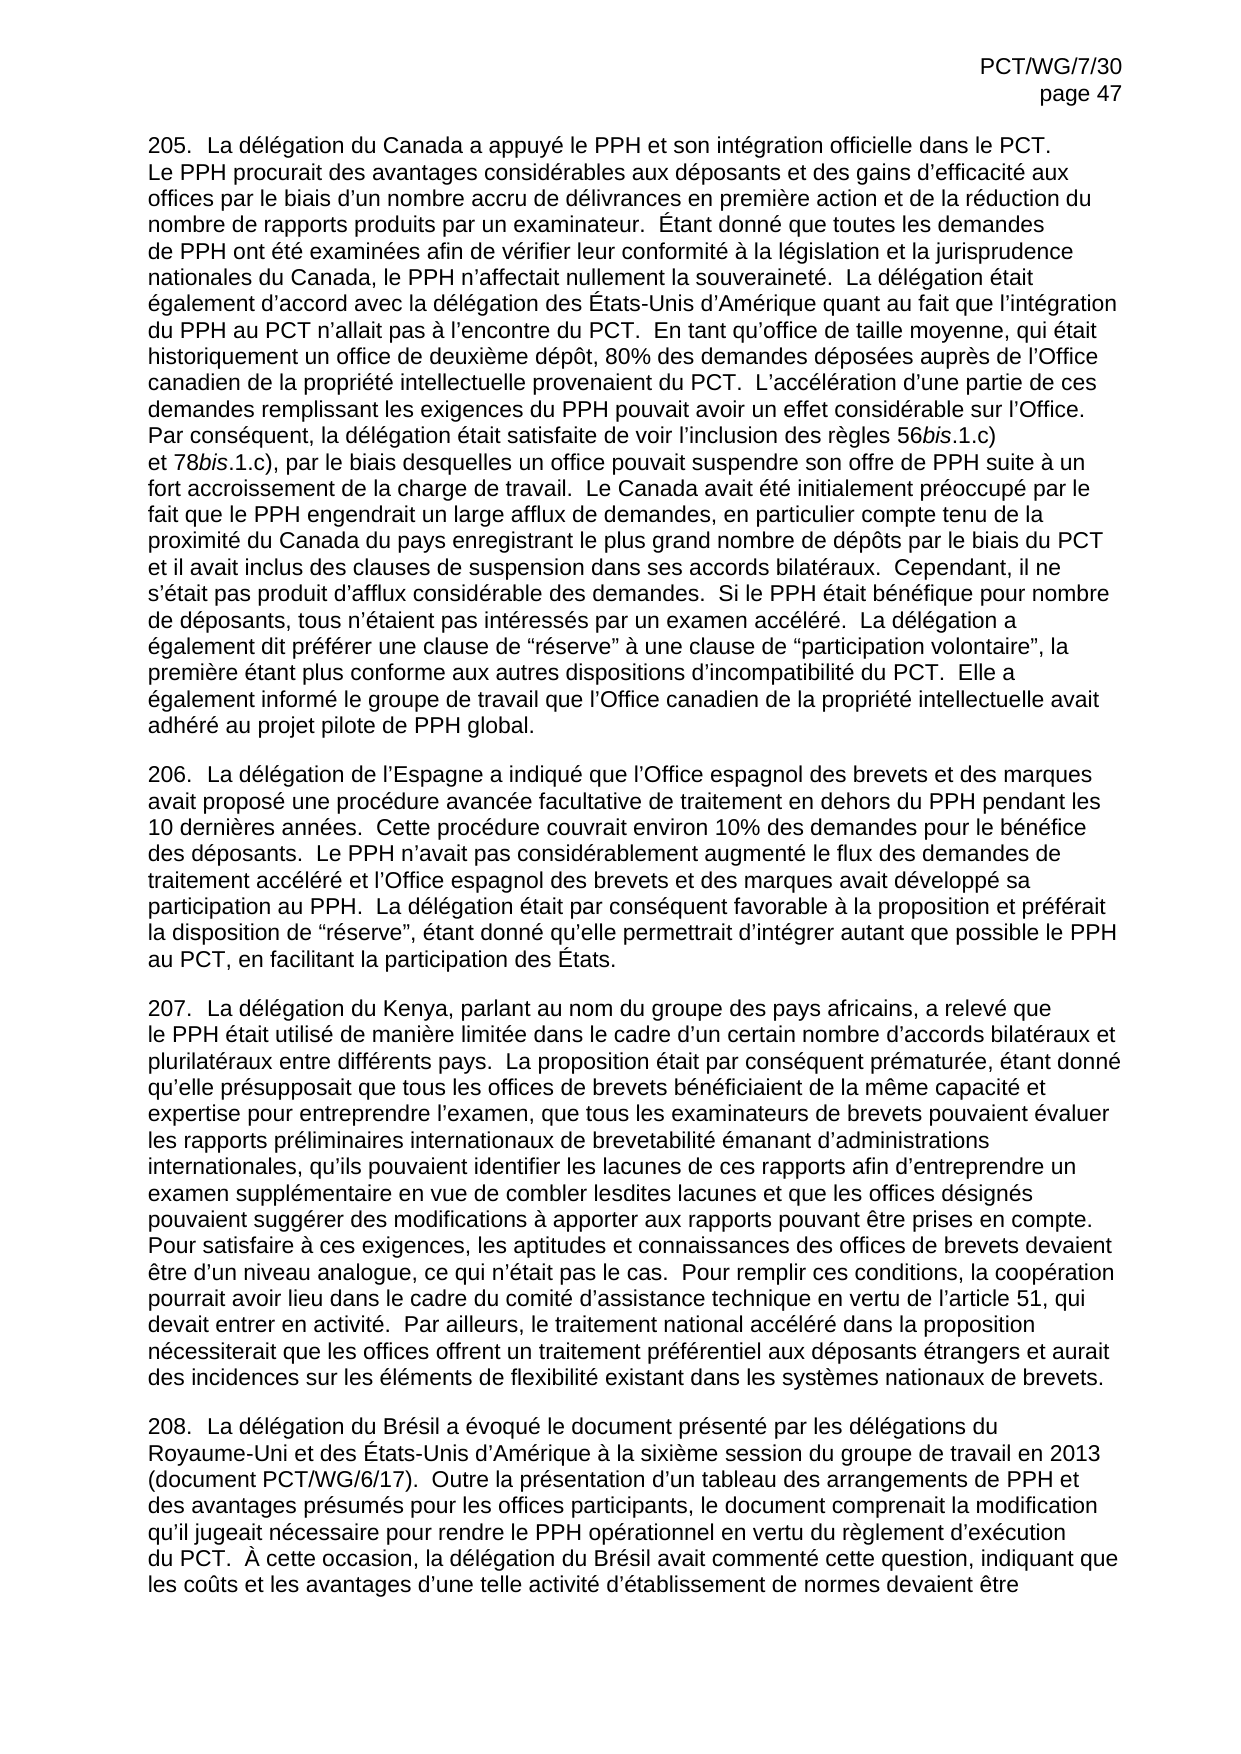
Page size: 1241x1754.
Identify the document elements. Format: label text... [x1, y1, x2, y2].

text La délégation du Kenya, parlant au nom du groupe des pays africains, a relevé que le PPH était utilisé de manière limitée dans le cadre d’un certain nombre d’accords bilatéraux et plurilatéraux entre différents pays. La proposition était par conséquent prématurée, étant donné qu’elle présupposait que tous les offices de brevets bénéficiaient de la même capacité et expertise pour entreprendre l’examen, que tous les examinateurs de brevets pouvaient évaluer les rapports préliminaires internationaux de brevetabilité émanant d’administrations internationales, qu’ils pouvaient identifier les lacunes de ces rapports afin d’entreprendre un examen supplémentaire en vue de combler lesdites lacunes et que les offices désignés pouvaient suggérer des modifications à apporter aux rapports pouvant être prises en compte. Pour satisfaire à ces exigences, les aptitudes et connaissances des offices de brevets devaient être d’un niveau analogue, ce qui n’était pas le cas. Pour remplir ces conditions, la coopération pourrait avoir lieu dans le cadre du comité d’assistance technique en vertu de l’article 51, qui devait entrer en activité. Par ailleurs, le traitement national accéléré dans la proposition nécessiterait que les offices offrent un traitement préférentiel aux déposants étrangers et aurait des incidences sur les éléments de flexibilité existant dans les systèmes nationaux de brevets. [148, 995, 1122, 1390]
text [148, 1413, 1122, 1598]
text La délégation de l’Espagne a indiqué que l’Office espagnol des brevets et des marques avait proposé une procédure avancée facultative de traitement en dehors du PPH pendant les 10 dernières années. Cette procédure couvrait environ 10% des demandes pour le bénéfice des déposants. Le PPH n’avait pas considérablement augmenté le flux des demandes de traitement accéléré et l’Office espagnol des brevets et des marques avait développé sa participation au PPH. La délégation était par conséquent favorable à la proposition et préférait la disposition de “réserve”, étant donné qu’elle permettrait d’intégrer autant que possible le PPH au PCT, en facilitant la participation des États. [148, 761, 1122, 972]
text La délégation du Canada a appuyé le PPH et son intégration officielle dans le PCT. Le PPH procurait des avantages considérables aux déposants et des gains d’efficacité aux offices par le biais d’un nombre accru de délivrances en première action et de la réduction du nombre de rapports produits par un examinateur. Étant donné que toutes les demandes de PPH ont été examinées afin de vérifier leur conformité à la législation et la jurisprudence nationales du Canada, le PPH n’affectait nullement la souveraineté. La délégation était également d’accord avec la délégation des États-Unis d’Amérique quant au fait que l’intégration du PPH au PCT n’allait pas à l’encontre du PCT. En tant qu’office de taille moyenne, qui était historiquement un office de deuxième dépôt, 80% des demandes déposées auprès de l’Office canadien de la propriété intellectuelle provenaient du PCT. L’accélération d’une partie de ces demandes remplissant les exigences du PPH pouvait avoir un effet considérable sur l’Office. Par conséquent, la délégation était satisfaite de voir l’inclusion des règles 56bis.1.c) et 78bis.1.c), par le biais desquelles un office pouvait suspendre son offre de PPH suite à un fort accroissement de la charge de travail. Le Canada avait été initialement préoccupé par le fait que le PPH engendrait un large afflux de demandes, en particulier compte tenu de la proximité du Canada du pays enregistrant le plus grand nombre de dépôts par le biais du PCT et il avait inclus des clauses de suspension dans ses accords bilatéraux. Cependant, il ne s’était pas produit d’afflux considérable des demandes. Si le PPH était bénéfique pour nombre de déposants, tous n’étaient pas intéressés par un examen accéléré. La délégation a également dit préférer une clause de “réserve” à une clause de “participation volontaire”, la première étant plus conforme aux autres dispositions d’incompatibilité du PCT. Elle a également informé le groupe de travail que l’Office canadien de la propriété intellectuelle avait adhéré au projet pilote de PPH global. [148, 132, 1122, 738]
